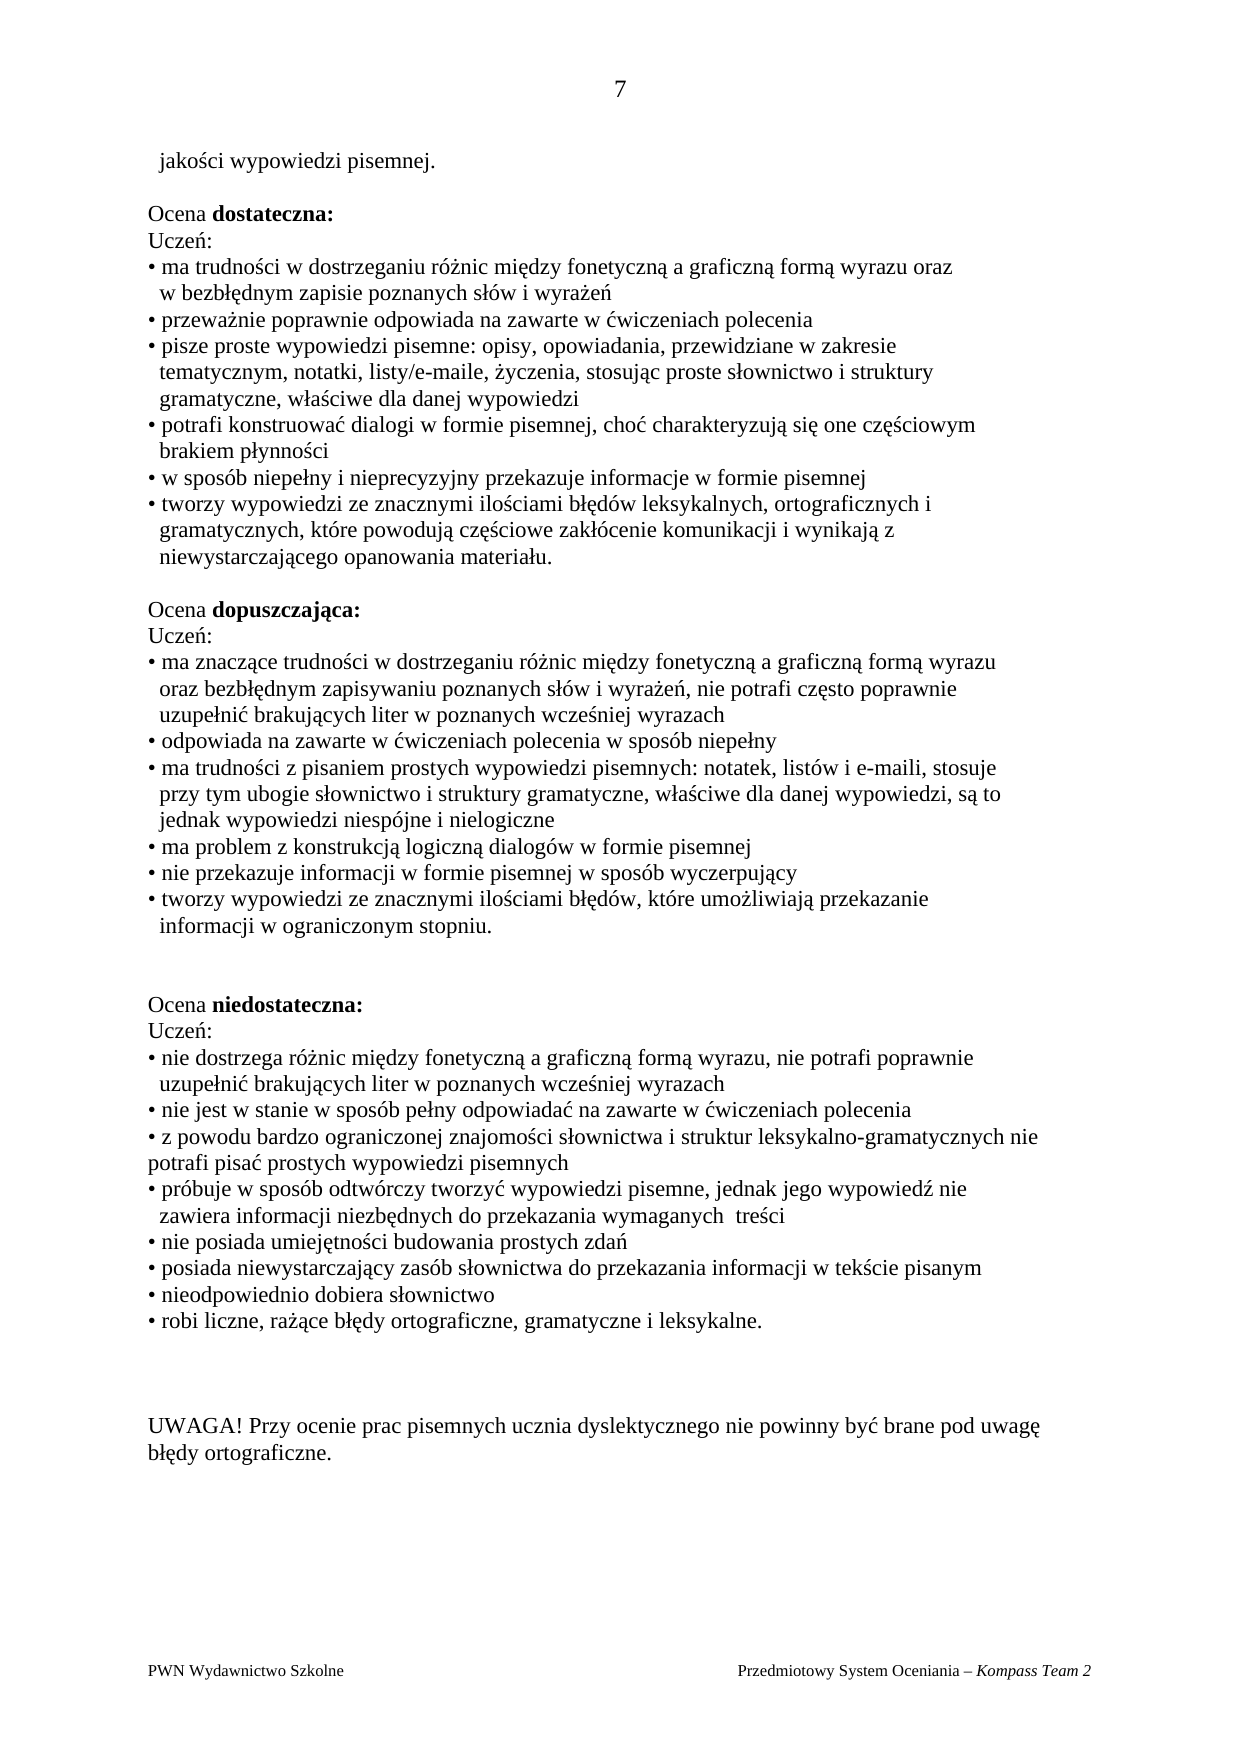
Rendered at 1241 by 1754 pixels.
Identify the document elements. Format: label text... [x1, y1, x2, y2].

text zawiera informacji niezbędnych do przekazania wymaganych treści [148, 1202, 1093, 1228]
text przy tym ubogie słownictwo i struktury gramatyczne, właściwe dla danej wypowiedzi, są to [148, 780, 1093, 806]
text • nieodpowiednio dobiera słownictwo [148, 1281, 1093, 1307]
text jakości wypowiedzi pisemnej. [148, 148, 1093, 174]
text • posiada niewystarczający zasób słownictwa do przekazania informacji w tekście pisanym [148, 1254, 1093, 1281]
text brakiem płynności [148, 437, 1093, 464]
text Uczeń: [148, 622, 1093, 648]
text informacji w ograniczonym stopniu. [148, 912, 1093, 938]
text gramatyczne, właściwe dla danej wypowiedzi [148, 385, 1093, 411]
text • ma trudności z pisaniem prostych wypowiedzi pisemnych: notatek, listów i e-maili, stosuje [148, 754, 1093, 780]
text gramatycznych, które powodują częściowe zakłócenie komunikacji i wynikają z [148, 517, 1093, 543]
text • przeważnie poprawnie odpowiada na zawarte w ćwiczeniach polecenia [148, 306, 1093, 332]
text uzupełnić brakujących liter w poznanych wcześniej wyrazach [148, 1070, 1093, 1096]
text jednak wypowiedzi niespójne i nielogiczne [148, 806, 1093, 833]
text • w sposób niepełny i nieprecyzyjny przekazuje informacje w formie pisemnej [148, 464, 1093, 490]
text w bezbłędnym zapisie poznanych słów i wyrażeń [148, 279, 1093, 306]
text • ma trudności w dostrzeganiu różnic między fonetyczną a graficzną formą wyrazu oraz [148, 253, 1093, 279]
text • ma problem z konstrukcją logiczną dialogów w formie pisemnej [148, 833, 1093, 859]
text • tworzy wypowiedzi ze znacznymi ilościami błędów leksykalnych, ortograficznych i [148, 490, 1093, 517]
text • tworzy wypowiedzi ze znacznymi ilościami błędów, które umożliwiają przekazanie [148, 886, 1093, 912]
text • nie przekazuje informacji w formie pisemnej w sposób wyczerpujący [148, 859, 1093, 886]
text Ocena dostateczna: [148, 200, 1093, 227]
text • odpowiada na zawarte w ćwiczeniach polecenia w sposób niepełny [148, 727, 1093, 754]
text Uczeń: [148, 1017, 1093, 1044]
text tematycznym, notatki, listy/e-maile, życzenia, stosując proste słownictwo i struktury [148, 358, 1093, 385]
text UWAGA! Przy ocenie prac pisemnych ucznia dyslektycznego nie powinny być brane pod uwagę błędy ortograficzne. [148, 1413, 1093, 1465]
text • ma znaczące trudności w dostrzeganiu różnic między fonetyczną a graficzną formą wyrazu [148, 648, 1093, 675]
text • robi liczne, rażące błędy ortograficzne, gramatyczne i leksykalne. [148, 1307, 1093, 1333]
text • próbuje w sposób odtwórczy tworzyć wypowiedzi pisemne, jednak jego wypowiedź nie [148, 1175, 1093, 1202]
text • nie jest w stanie w sposób pełny odpowiadać na zawarte w ćwiczeniach polecenia [148, 1096, 1093, 1123]
text • potrafi konstruować dialogi w formie pisemnej, choć charakteryzują się one częściowym [148, 411, 1093, 437]
text • nie dostrzega różnic między fonetyczną a graficzną formą wyrazu, nie potrafi poprawnie [148, 1044, 1093, 1070]
text Ocena dopuszczająca: [148, 596, 1093, 622]
text oraz bezbłędnym zapisywaniu poznanych słów i wyrażeń, nie potrafi często poprawnie [148, 675, 1093, 701]
text • z powodu bardzo ograniczonej znajomości słownictwa i struktur leksykalno-gramatycznych nie potrafi pisać prostych wypowiedzi pisemnych [148, 1123, 1093, 1175]
text • pisze proste wypowiedzi pisemne: opisy, opowiadania, przewidziane w zakresie [148, 332, 1093, 358]
text uzupełnić brakujących liter w poznanych wcześniej wyrazach [148, 701, 1093, 727]
text Uczeń: [148, 227, 1093, 253]
text Ocena niedostateczna: [148, 991, 1093, 1017]
text • nie posiada umiejętności budowania prostych zdań [148, 1228, 1093, 1254]
text niewystarczającego opanowania materiału. [148, 543, 1093, 569]
